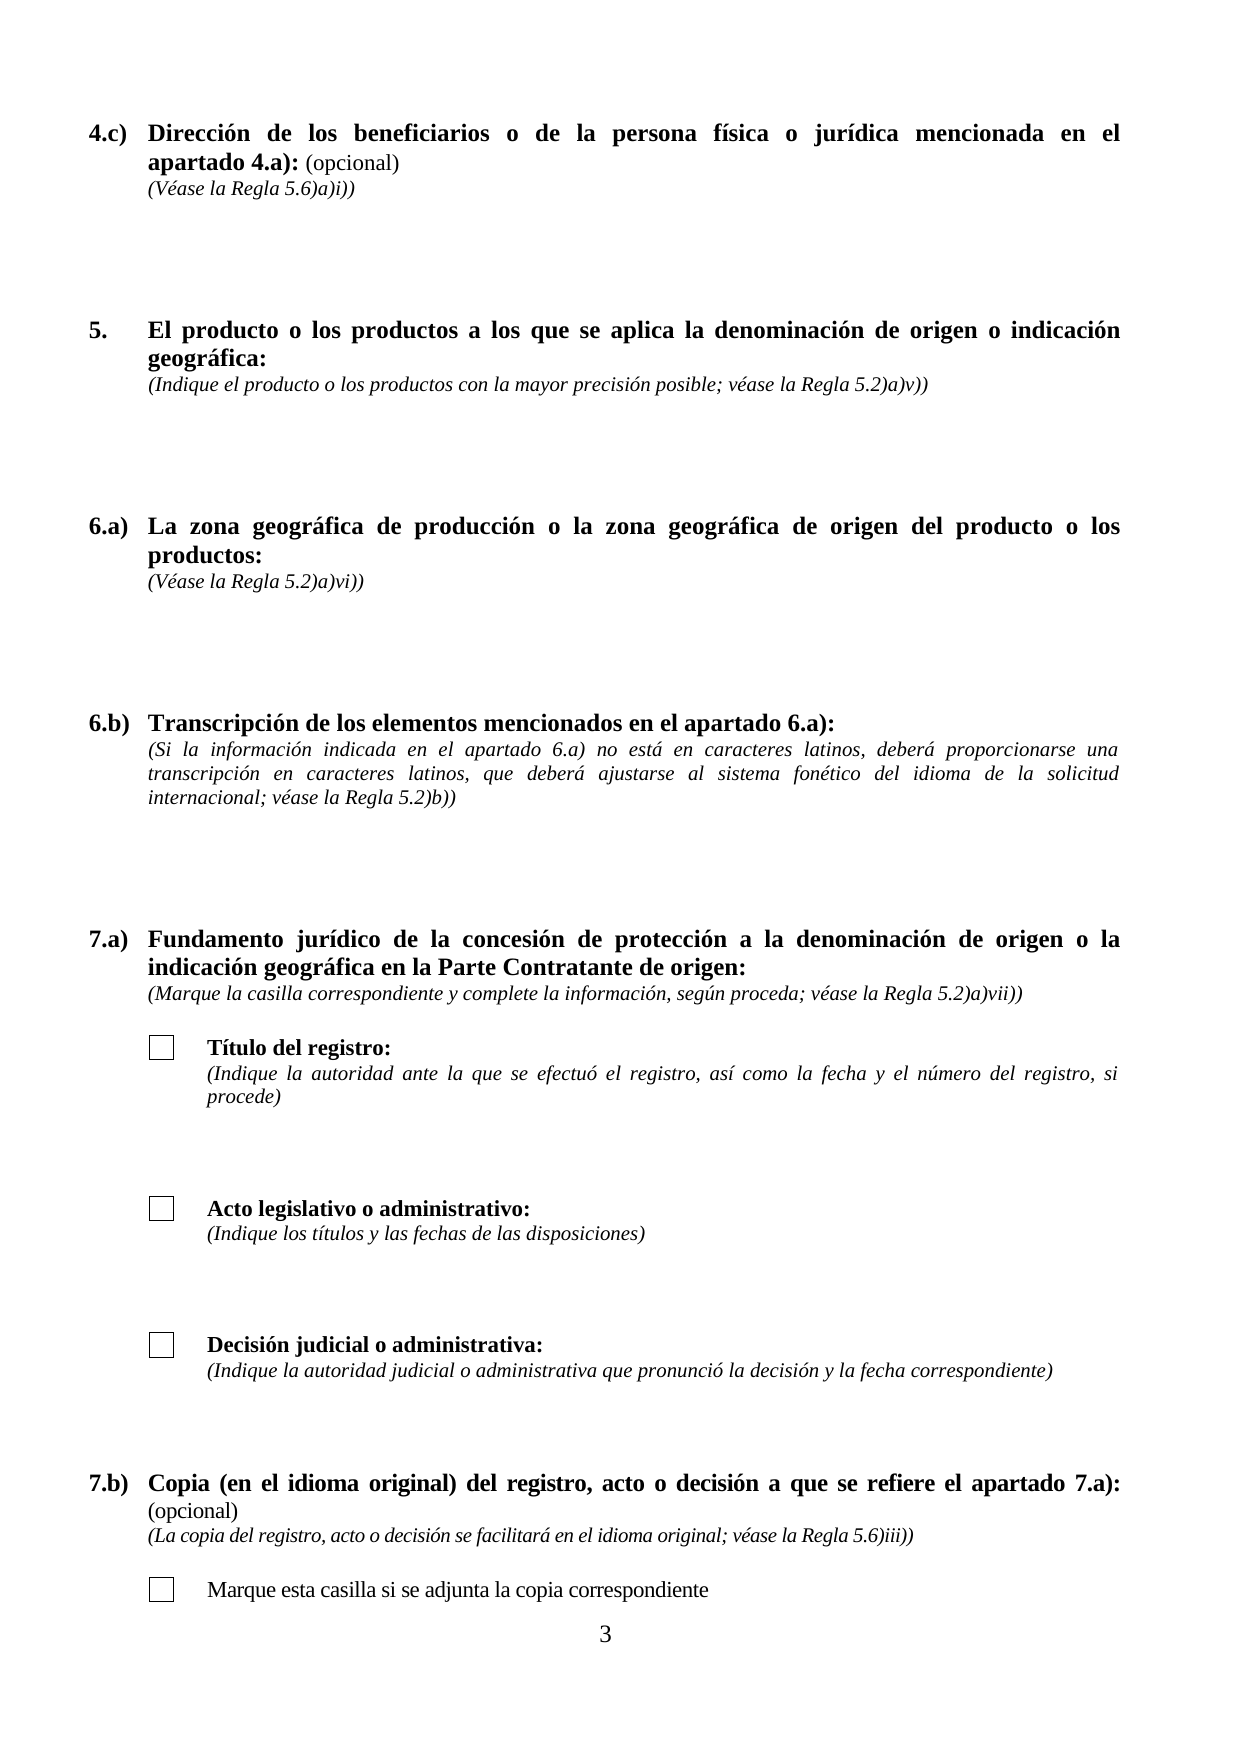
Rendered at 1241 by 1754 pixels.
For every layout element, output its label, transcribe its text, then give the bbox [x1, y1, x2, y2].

text (Marque la casilla correspondiente y complete la información, según proceda; véase la Regla 5.2)a)vii)) [148, 981, 1122, 1005]
text (Si la información indicada en el apartado 6.a) no está en caracteres latinos, deberá proporcionarse una transcripción en caracteres latinos, que deberá ajustarse al sistema fonético del idioma de la solicitud internacional; véase la Regla 5.2)b)) [148, 737, 1122, 809]
text 4.c) Dirección de los beneficiarios o de la persona física o jurídica mencionada en el apartado 4.a): (opcional) [89, 118, 1122, 176]
text (Indique la autoridad ante la que se efectuó el registro, así como la fecha y el número del registro, si procede) [207, 1060, 1122, 1108]
text 7.b) Copia (en el idioma original) del registro, acto o decisión a que se refiere el apartado 7.a): (opcional) [89, 1468, 1122, 1523]
text 6.a) La zona geográfica de producción o la zona geográfica de origen del producto o los productos: [89, 511, 1122, 569]
text (La copia del registro, acto o decisión se facilitará en el idioma original; véase la Regla 5.6)iii)) [148, 1523, 1122, 1547]
text 7.a) Fundamento jurídico de la concesión de protección a la denominación de origen o la indicación geográfica en la Parte Contratante de origen: [89, 924, 1122, 981]
text (Véase la Regla 5.6)a)i)) [148, 176, 1122, 200]
text (Véase la Regla 5.2)a)vi)) [148, 569, 1122, 593]
text (Indique la autoridad judicial o administrativa que pronunció la decisión y la fecha correspondiente) [207, 1358, 1122, 1382]
text 5. El producto o los productos a los que se aplica la denominación de origen o indicación geográfica: [89, 315, 1122, 372]
text Decisión judicial o administrativa: [148, 1331, 1122, 1358]
text Título del registro: [148, 1034, 1122, 1060]
text Marque esta casilla si se adjunta la copia correspondiente [148, 1576, 1122, 1602]
text Acto legislativo o administrativo: [148, 1195, 1122, 1221]
text 6.b) Transcripción de los elementos mencionados en el apartado 6.a): [89, 708, 1122, 737]
text (Indique el producto o los productos con la mayor precisión posible; véase la Regla 5.2)a)v)) [148, 372, 1122, 396]
text (Indique los títulos y las fechas de las disposiciones) [207, 1221, 1122, 1245]
